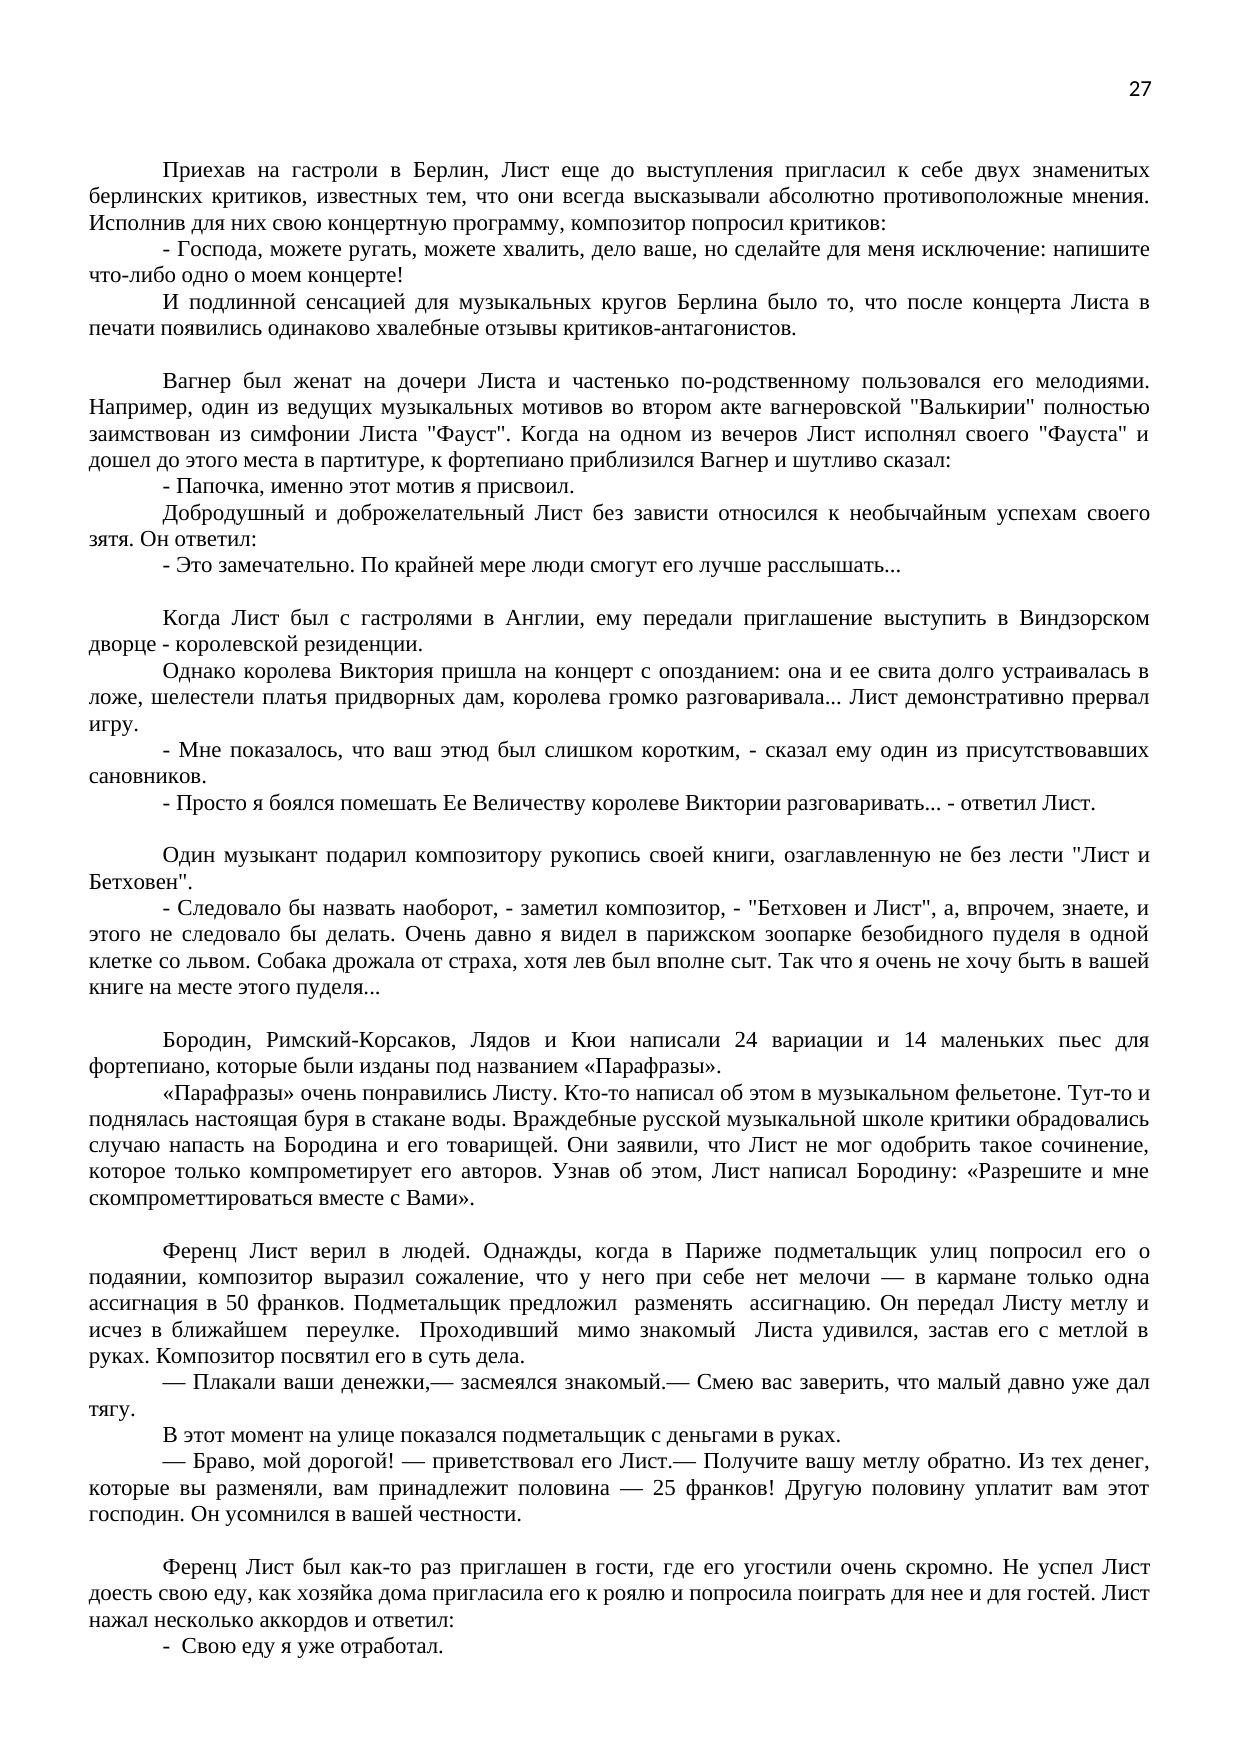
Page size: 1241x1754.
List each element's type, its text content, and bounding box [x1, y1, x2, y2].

text «Парафразы» очень понравились Листу. Кто-то написал об этом в музыкальном фельетоне. Тут-то и поднялась настоящая буря в стакане воды. Враждебные русской музыкальной школе критики обрадовались случаю напасть на Бородина и его товарищей. Они заявили, что Лист не мог одобрить такое сочинение, которое только компрометирует его авторов. Узнав об этом, Лист написал Бородину: «Разрешите и мне скомпрометтироваться вместе с Вами». [88, 1078, 1152, 1210]
text Когда Лист был с гастролями в Англии, ему передали приглашение выступить в Виндзорском дворце - королевской резиденции. [88, 604, 1152, 657]
text Один музыкант подарил композитору рукопись своей книги, озаглавленную не без лести "Лист и Бетховен". [88, 841, 1152, 894]
text - Просто я боялся помешать Ее Величеству королеве Виктории разговаривать... - ответил Лист. [88, 789, 1152, 815]
text - Свою еду я уже отработал. [88, 1632, 1152, 1658]
text Добродушный и доброжелательный Лист без зависти относился к необычайным успехам своего зятя. Он ответил: [88, 499, 1152, 551]
text — Браво, мой дорогой! — приветствовал его Лист.— Получите вашу метлу обратно. Из тех денег, которые вы разменяли, вам принадлежит половина — 25 франков! Другую половину уплатит вам этот господин. Он усомнился в вашей честности. [88, 1447, 1152, 1527]
text - Следовало бы назвать наоборот, - заметил композитор, - "Бетховен и Лист", а, впрочем, знаете, и этого не следовало бы делать. Очень давно я видел в парижском зоопарке безобидного пуделя в одной клетке со львом. Собака дрожала от страха, хотя лев был вполне сыт. Так что я очень не хочу быть в вашей книге на месте этого пуделя... [88, 894, 1152, 999]
text Ференц Лист верил в людей. Однажды, когда в Париже подметальщик улиц попросил его о подаянии, композитор выразил сожаление, что у него при себе нет мелочи — в кармане только одна ассигнация в 50 франков. Подметальщик предложил разменять ассигнацию. Он передал Листу метлу и исчез в ближайшем переулке. Проходивший мимо знакомый Листа удивился, застав его с метлой в руках. Композитор посвятил его в суть дела. [88, 1237, 1152, 1368]
text Бородин, Римский-Корсаков, Лядов и Кюи написали 24 вариации и 14 маленьких пьес для фортепиано, которые были изданы под названием «Парафразы». [88, 1026, 1152, 1078]
text - Это замечательно. По крайней мере люди смогут его лучше расслышать... [88, 551, 1152, 578]
text Однако королева Виктория пришла на концерт с опозданием: она и ее свита долго устраивалась в ложе, шелестели платья придворных дам, королева громко разговаривала... Лист демонстративно прервал игру. [88, 657, 1152, 736]
text - Господа, можете ругать, можете хвалить, дело ваше, но сделайте для меня исключение: напишите что-либо одно о моем концерте! [88, 235, 1152, 288]
text - Папочка, именно этот мотив я присвоил. [88, 472, 1152, 499]
text В этот момент на улице показался подметальщик с деньгами в руках. [88, 1421, 1152, 1447]
text Вагнер был женат на дочери Листа и частенько по-родственному пользовался его мелодиями. Например, один из ведущих музыкальных мотивов во втором акте вагнеровской "Валькирии" полностью заимствован из симфонии Листа "Фауст". Когда на одном из вечеров Лист исполнял своего "Фауста" и дошел до этого места в партитуре, к фортепиано приблизился Вагнер и шутливо сказал: [88, 367, 1152, 472]
text Ференц Лист был как-то раз приглашен в гости, где его угостили очень скромно. Не успел Лист доесть свою еду, как хозяйка дома пригласила его к роялю и попросила поиграть для нее и для гостей. Лист нажал несколько аккордов и ответил: [88, 1553, 1152, 1632]
text И подлинной сенсацией для музыкальных кругов Берлина было то, что после концерта Листа в печати появились одинаково хвалебные отзывы критиков-антагонистов. [88, 288, 1152, 341]
text Приехав на гастроли в Берлин, Лист еще до выступления пригласил к себе двух знаменитых берлинских критиков, известных тем, что они всегда высказывали абсолютно противоположные мнения. Исполнив для них свою концертную программу, композитор попросил критиков: [88, 156, 1152, 235]
text - Мне показалось, что ваш этюд был слишком коротким, - сказал ему один из присутствовавших сановников. [88, 736, 1152, 789]
text — Плакали ваши денежки,— засмеялся знакомый.— Смею вас заверить, что малый давно уже дал тягу. [88, 1368, 1152, 1421]
